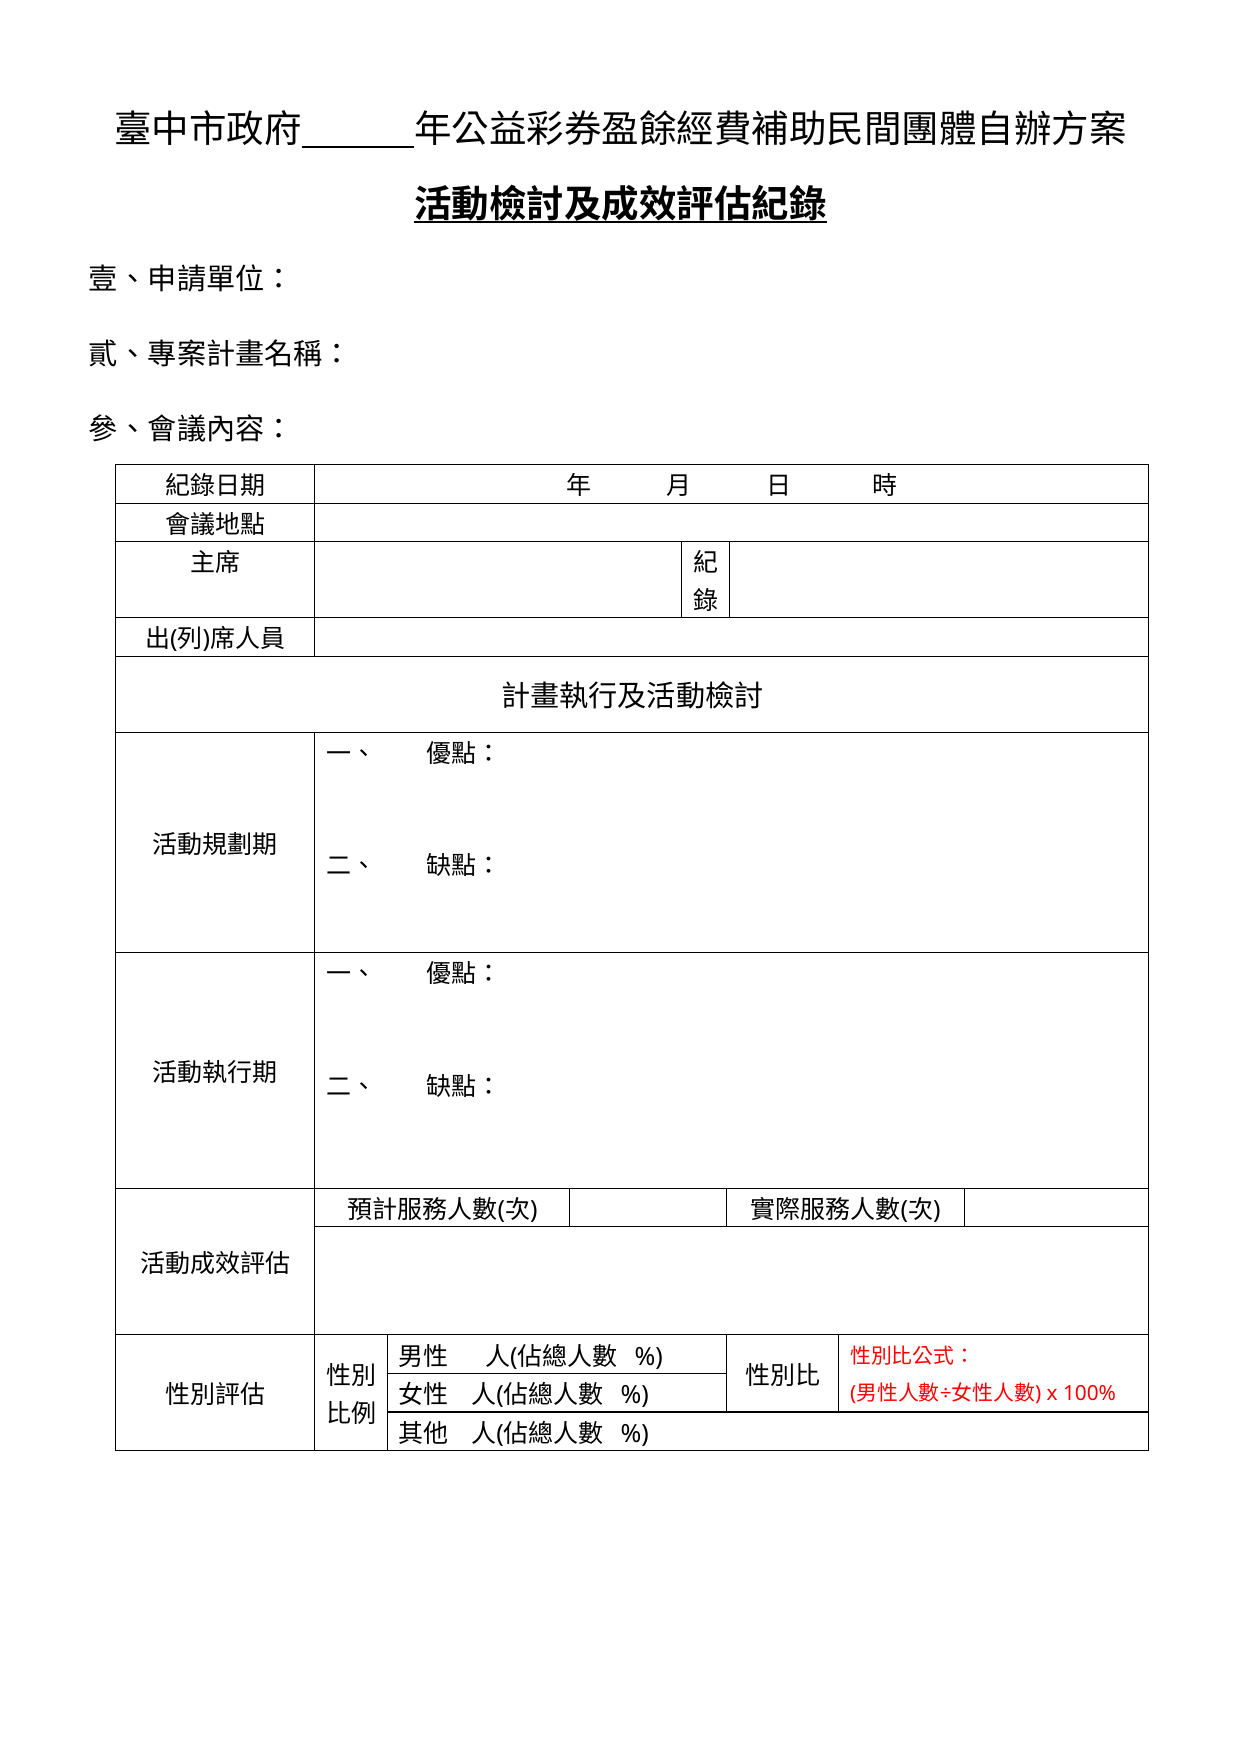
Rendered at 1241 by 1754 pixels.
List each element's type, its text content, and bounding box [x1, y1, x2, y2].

table_cell 性別 比例 [315, 1335, 387, 1450]
table_cell 性別評估 [116, 1335, 314, 1450]
table_cell 活動規劃期 [116, 733, 314, 952]
table_cell 會議地點 [116, 504, 314, 541]
table_header 紀錄日期 [116, 465, 314, 502]
table_cell 其他 人(佔總人數 %) [388, 1413, 1148, 1450]
text 活動檢討及成效評估紀錄 [89, 164, 1152, 239]
table_cell [965, 1189, 1148, 1226]
table_cell [315, 504, 1148, 541]
table_cell 優點： 缺點： [315, 733, 1148, 952]
table_cell [315, 618, 1148, 656]
table_cell 主席 [116, 542, 314, 617]
list 專案計畫名稱： [89, 314, 1152, 389]
table_cell 活動成效評估 [116, 1189, 314, 1334]
table_cell 優點： 缺點： [315, 953, 1148, 1188]
text 臺中市政府 年公益彩券盈餘經費補助民間團體自辦方案 [89, 89, 1152, 164]
table_cell [315, 542, 681, 617]
table_cell [730, 542, 1148, 617]
table_cell 女性 人(佔總人數 %) [388, 1374, 726, 1411]
table_header 年 月 日 時 [315, 465, 1148, 502]
table_cell 活動執行期 [116, 953, 314, 1188]
table_cell 實際服務人數(次) [727, 1189, 964, 1226]
table_cell 男性 人(佔總人數 %) [388, 1335, 726, 1373]
table_cell 紀錄 [682, 542, 729, 617]
table_cell 預計服務人數(次) [315, 1189, 569, 1226]
table_cell [570, 1189, 726, 1226]
list 會議內容： [89, 389, 1152, 464]
table_cell 性別比公式： (男性人數÷女性人數) x 100% [839, 1335, 1148, 1411]
table_cell 計畫執行及活動檢討 [116, 657, 1148, 732]
table_cell 出(列)席人員 [116, 618, 314, 656]
list 申請單位： [89, 239, 1152, 314]
table_cell [315, 1227, 1148, 1334]
table_cell 性別比 [727, 1335, 838, 1411]
